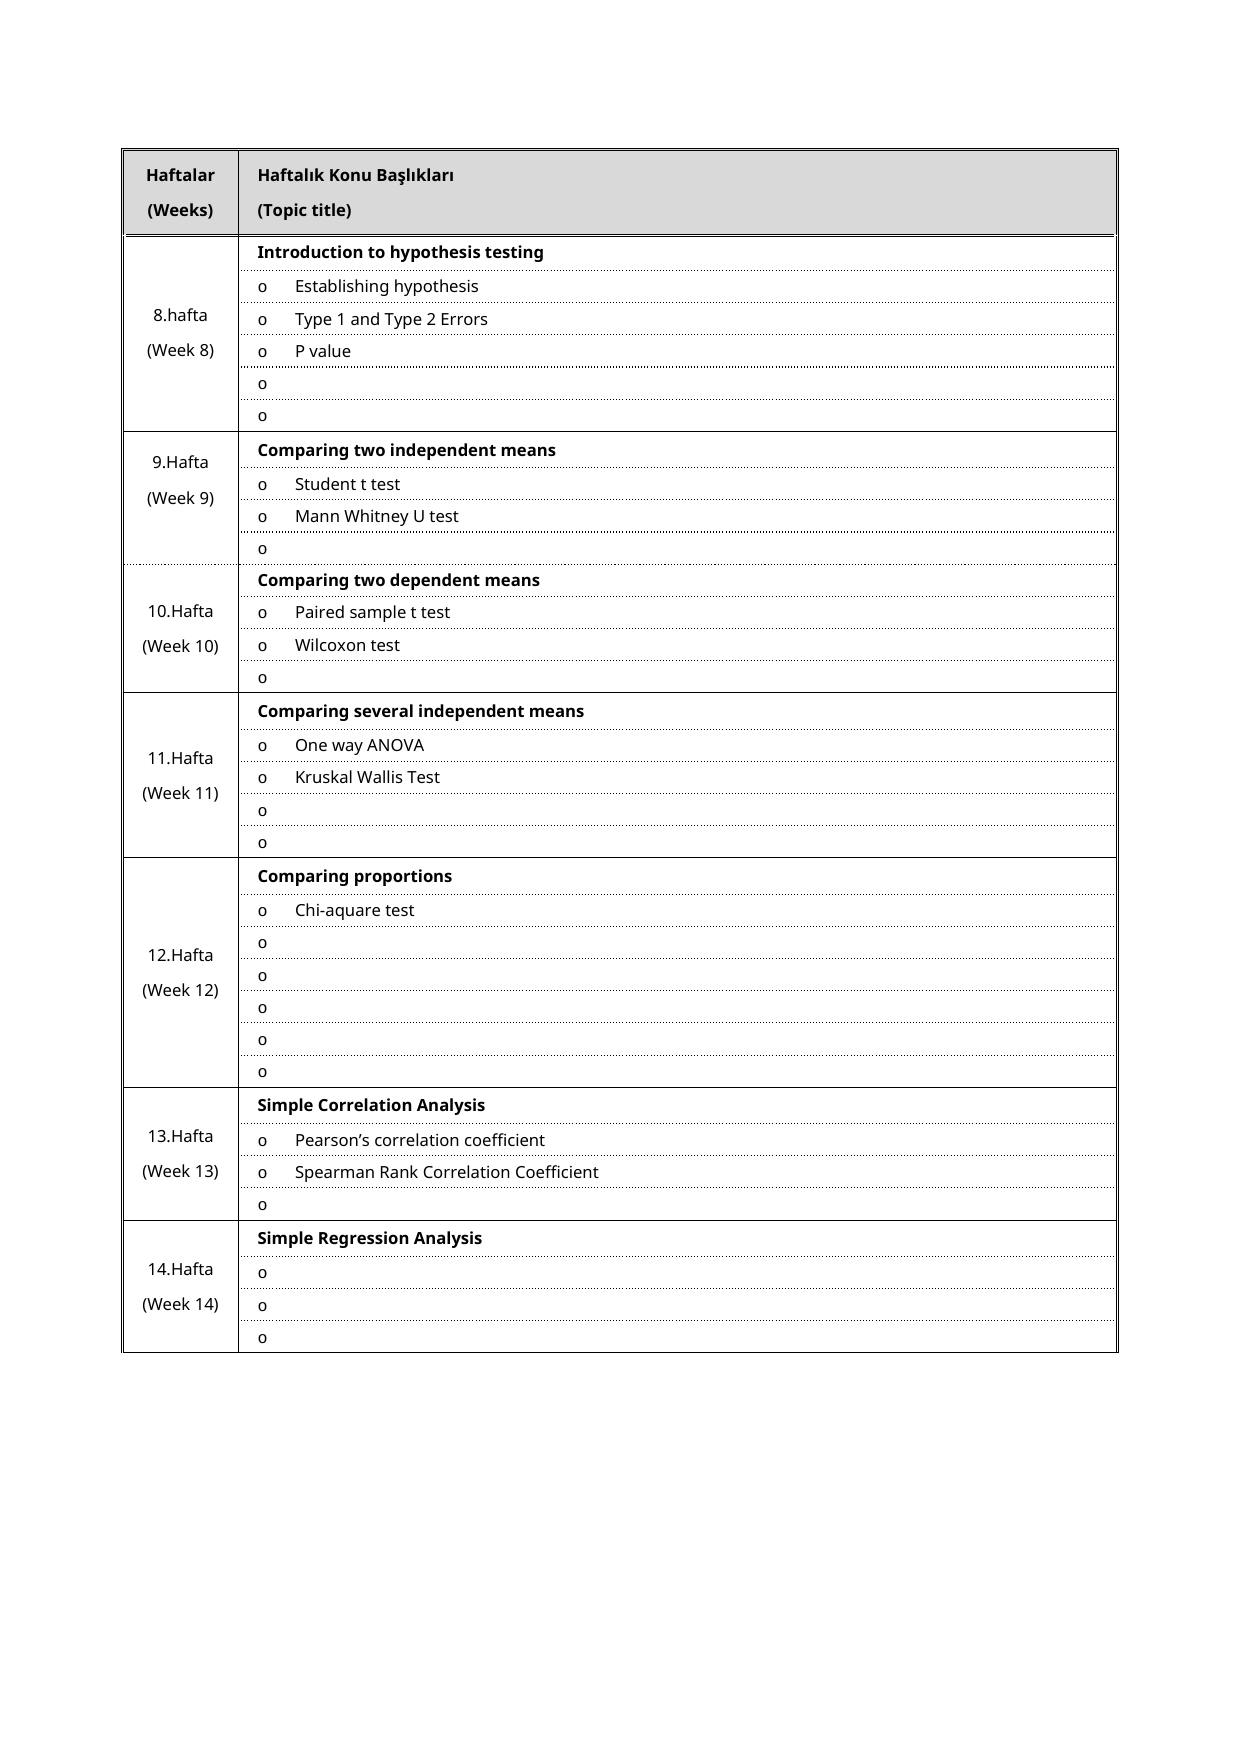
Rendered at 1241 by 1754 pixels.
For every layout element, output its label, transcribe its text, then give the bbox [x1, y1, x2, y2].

table_cell Wilcoxon test [239, 628, 1116, 660]
table_cell 12.Hafta (Week 12) [124, 858, 238, 1087]
table_cell [239, 1320, 1116, 1352]
table_cell Simple Correlation Analysis [239, 1088, 1116, 1123]
table_cell Paired sample t test [239, 596, 1116, 628]
table_cell Mann Whitney U test [239, 499, 1116, 531]
table_cell [239, 1022, 1116, 1054]
table_cell Introduction to hypothesis testing [239, 234, 1116, 270]
table_cell [239, 825, 1116, 857]
table_cell [239, 958, 1116, 990]
table_cell Comparing proportions [239, 858, 1116, 893]
table_cell Kruskal Wallis Test [239, 761, 1116, 793]
table_header Haftalar (Weeks) [124, 151, 238, 234]
table_cell [239, 399, 1116, 431]
table_cell [239, 660, 1116, 692]
table_cell 14.Hafta (Week 14) [124, 1221, 238, 1352]
table_cell [239, 1055, 1116, 1087]
table_cell 10.Hafta (Week 10) [124, 564, 238, 692]
table_cell 11.Hafta (Week 11) [124, 693, 238, 857]
table_header Haftalık Konu Başlıkları (Topic title) [239, 151, 1116, 234]
table_cell Spearman Rank Correlation Coefficient [239, 1155, 1116, 1187]
table_cell Chi-aquare test [239, 894, 1116, 926]
table_cell [239, 1288, 1116, 1320]
table_cell 13.Hafta (Week 13) [124, 1088, 238, 1219]
table_cell 8.hafta (Week 8) [124, 234, 238, 431]
table_cell [239, 531, 1116, 564]
table_cell Establishing hypothesis [239, 270, 1116, 302]
table_cell 9.Hafta (Week 9) [124, 432, 238, 564]
table_cell One way ANOVA [239, 729, 1116, 761]
table_cell Student t test [239, 467, 1116, 499]
table_cell [239, 990, 1116, 1022]
table_cell Comparing two dependent means [239, 564, 1116, 596]
table_cell [239, 793, 1116, 825]
table_cell [239, 1187, 1116, 1219]
table_cell [239, 926, 1116, 958]
table_cell Type 1 and Type 2 Errors [239, 302, 1116, 334]
table_cell [239, 1256, 1116, 1288]
table_cell Simple Regression Analysis [239, 1221, 1116, 1256]
table_cell P value [239, 334, 1116, 366]
table_cell [239, 366, 1116, 399]
table_cell Comparing two independent means [239, 432, 1116, 467]
table_cell Pearson’s correlation coefficient [239, 1123, 1116, 1155]
table_cell Comparing several independent means [239, 693, 1116, 728]
